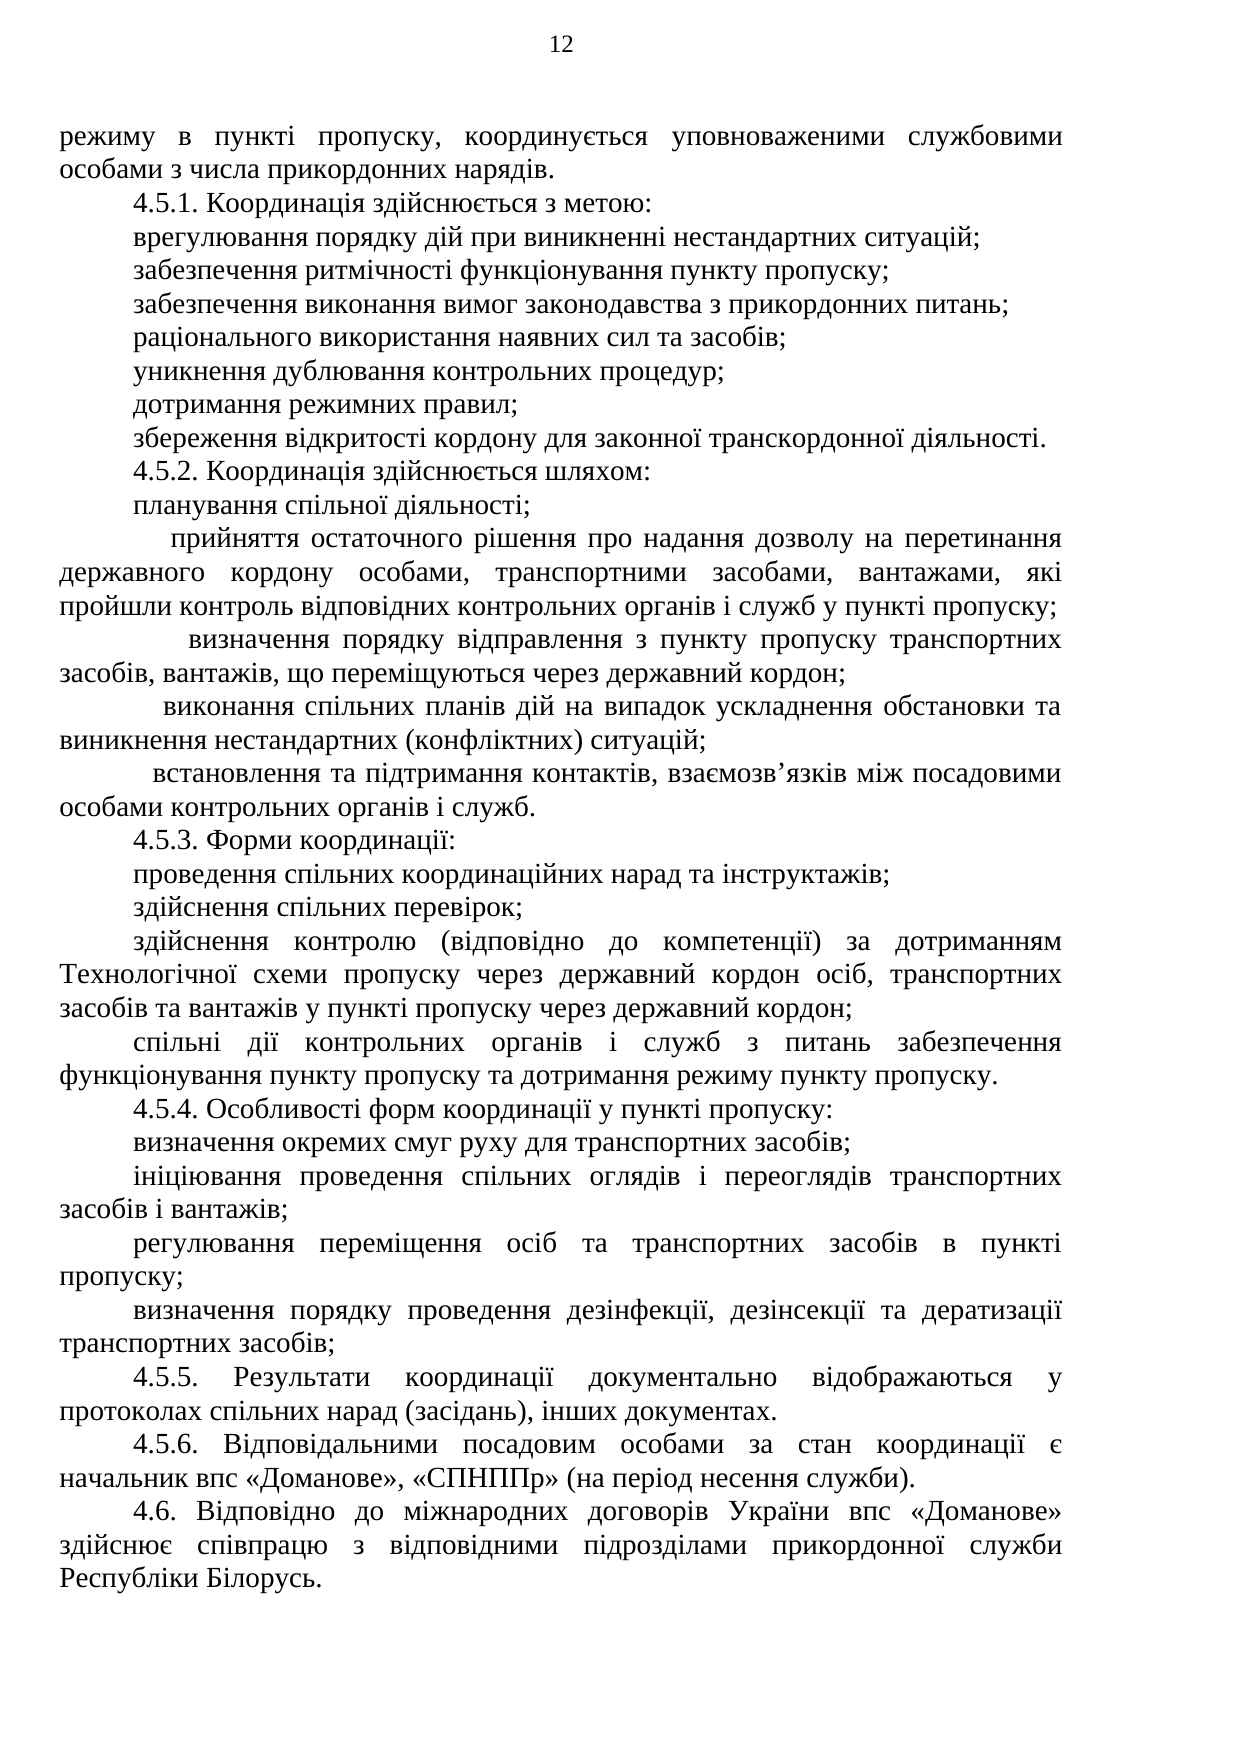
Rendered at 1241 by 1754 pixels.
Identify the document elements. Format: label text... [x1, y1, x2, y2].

text уникнення дублювання контрольних процедур; [59, 353, 1063, 386]
text 4.5.2. Координація здійснюється шляхом: [59, 453, 1063, 487]
text регулювання переміщення осіб та транспортних засобів в пункті пропуску; [59, 1225, 1063, 1292]
text раціонального використання наявних сил та засобів; [59, 319, 1063, 353]
text 4.5.4. Особливості форм координації у пункті пропуску: [59, 1091, 1063, 1124]
text 4.5.1. Координація здійснюється з метою: [59, 185, 1063, 219]
text ініціювання проведення спільних оглядів і переоглядів транспортних засобів і вантажів; [59, 1158, 1063, 1225]
text планування спільної діяльності; [59, 487, 1063, 521]
text визначення окремих смуг руху для транспортних засобів; [59, 1124, 1063, 1158]
text збереження відкритості кордону для законної транскордонної діяльності. [59, 420, 1063, 453]
text забезпечення виконання вимог законодавства з прикордонних питань; [59, 286, 1063, 319]
text врегулювання порядку дій при виникненні нестандартних ситуацій; [59, 219, 1063, 252]
text 4.5.3. Форми координації: [59, 822, 1063, 856]
text визначення порядку відправлення з пункту пропуску транспортних засобів, вантажів, що переміщуються через державний кордон; [59, 621, 1063, 688]
text 4.6. Відповідно до міжнародних договорів України впс «Доманове» здійснює співпрацю з відповідними підрозділами прикордонної служби Республіки Білорусь. [59, 1493, 1063, 1594]
text дотримання режимних правил; [59, 386, 1063, 420]
text визначення порядку проведення дезінфекції, дезінсекції та дератизації транспортних засобів; [59, 1292, 1063, 1359]
text проведення спільних координаційних нарад та інструктажів; [59, 856, 1063, 889]
text забезпечення ритмічності функціонування пункту пропуску; [59, 252, 1063, 286]
text встановлення та підтримання контактів, взаємозв’язків між посадовими особами контрольних органів і служб. [59, 755, 1063, 822]
text 4.5.6. Відповідальними посадовим особами за стан координації є начальник впс «Доманове», «СПНППр» (на період несення служби). [59, 1426, 1063, 1493]
text прийняття остаточного рішення про надання дозволу на перетинання державного кордону особами, транспортними засобами, вантажами, які пройшли контроль відповідних контрольних органів і служб у пункті пропуску; [59, 521, 1063, 621]
text здійснення контролю (відповідно до компетенції) за дотриманням Технологічної схеми пропуску через державний кордон осіб, транспортних засобів та вантажів у пункті пропуску через державний кордон; [59, 923, 1063, 1024]
text 4.5.5. Результати координації документально відображаються у протоколах спільних нарад (засідань), інших документах. [59, 1359, 1063, 1426]
text здійснення спільних перевірок; [59, 889, 1063, 923]
text виконання спільних планів дій на випадок ускладнення обстановки та виникнення нестандартних (конфліктних) ситуацій; [59, 688, 1063, 755]
text спільні дії контрольних органів і служб з питань забезпечення функціонування пункту пропуску та дотримання режиму пункту пропуску. [59, 1024, 1063, 1091]
